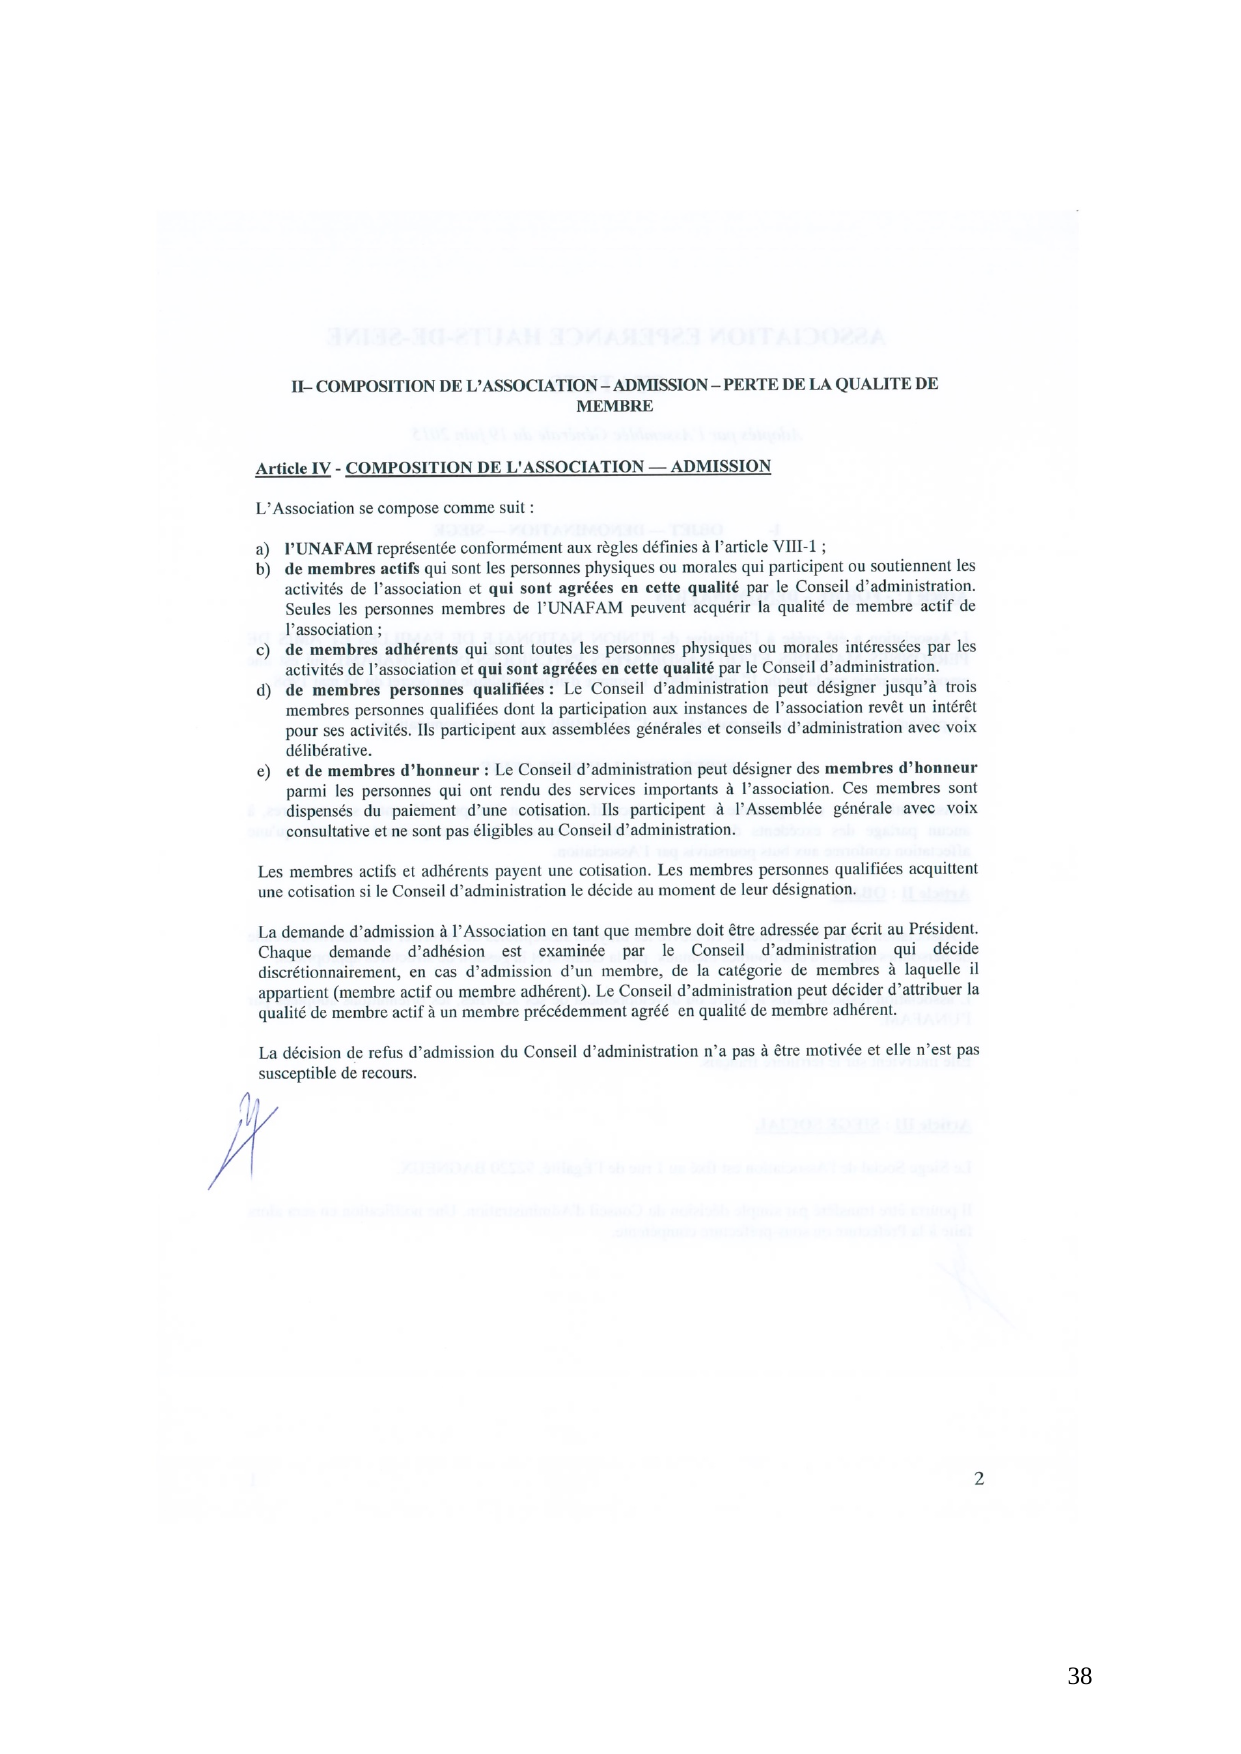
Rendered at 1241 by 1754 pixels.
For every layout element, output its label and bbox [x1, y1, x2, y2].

picture [147, 201, 1093, 1543]
